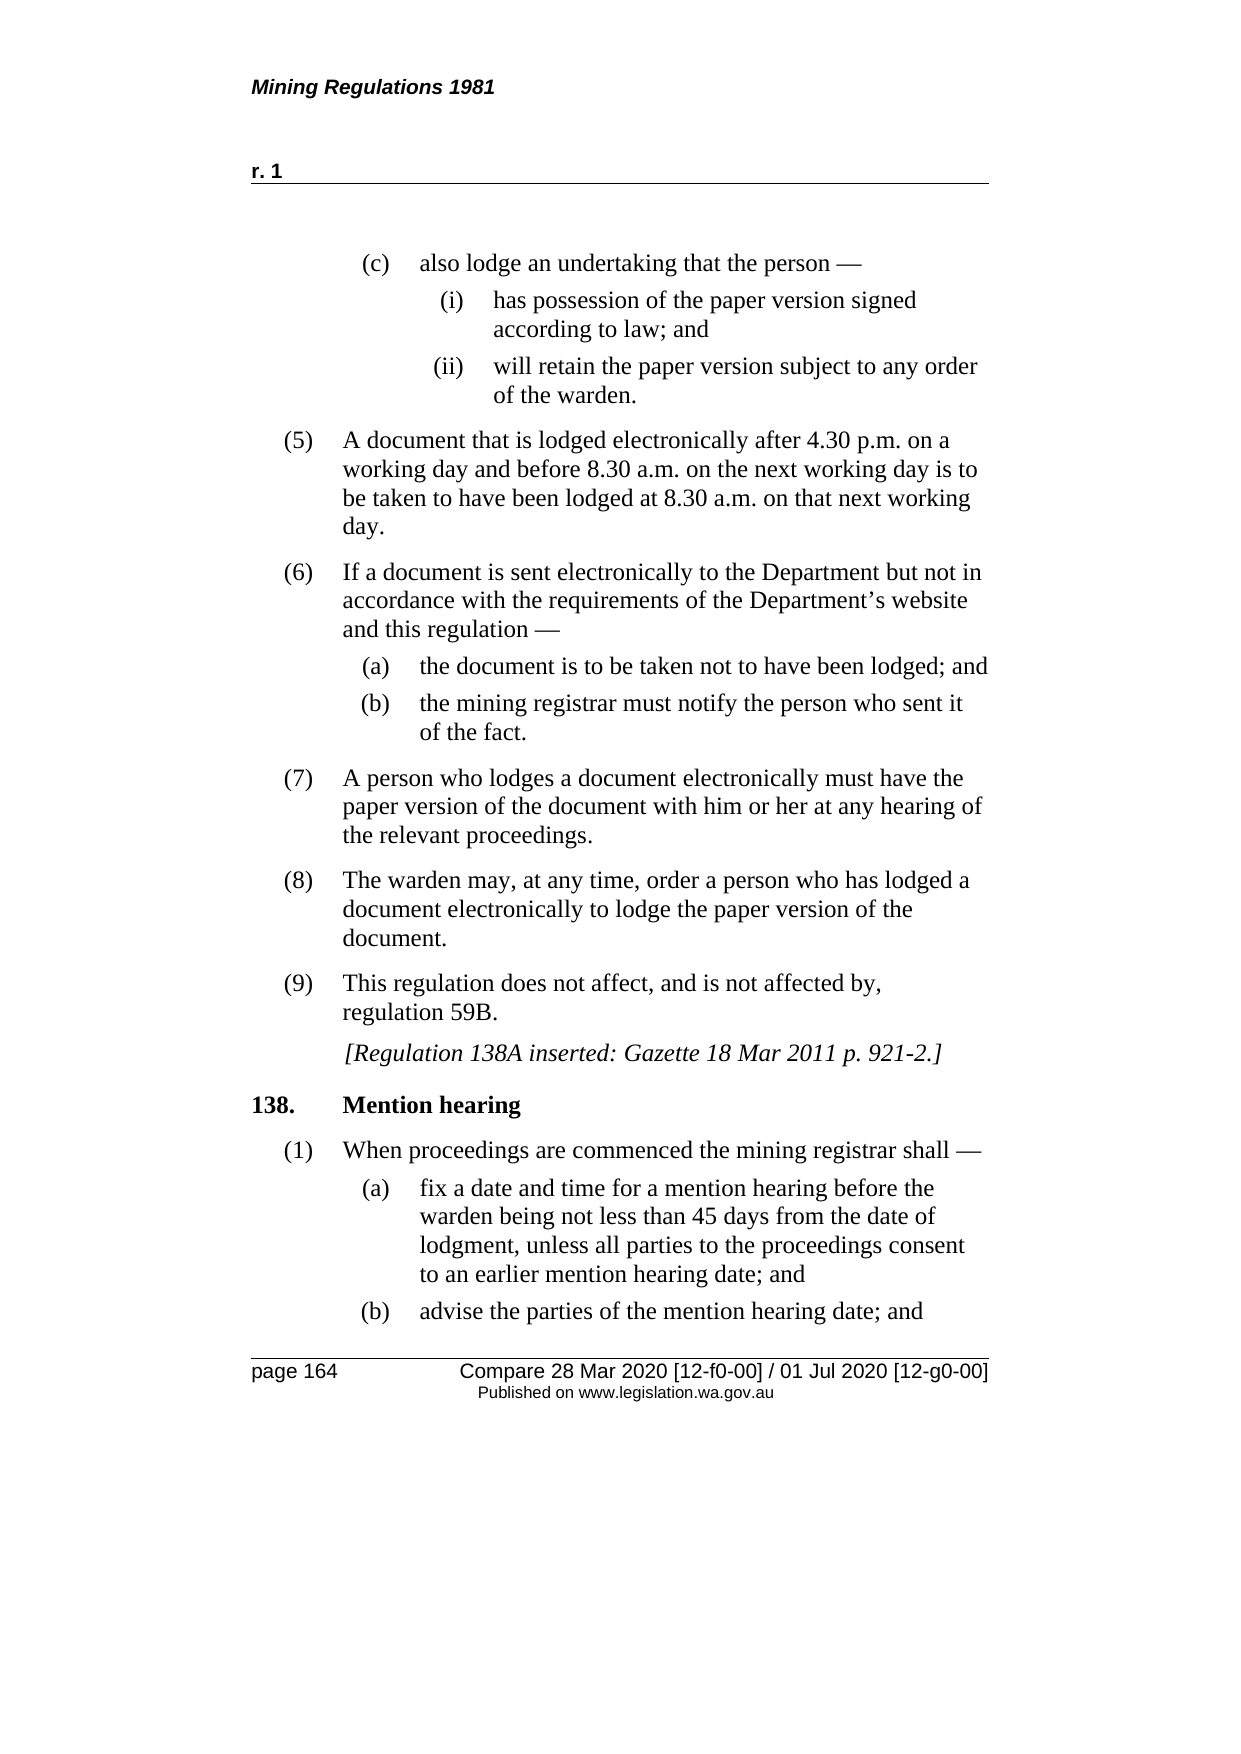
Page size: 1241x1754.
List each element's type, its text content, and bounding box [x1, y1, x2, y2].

text (5) A document that is lodged electronically after 4.30 p.m. on a working day and before 8.30 a.m. on the next working day is to be taken to have been lodged at 8.30 a.m. on that next working day. [251, 425, 989, 540]
text (a) fix a date and time for a mention hearing before the warden being not less than 45 days from the date of lodgment, unless all parties to the proceedings consent to an earlier mention hearing date; and [251, 1173, 989, 1288]
text (ii) will retain the paper version subject to any order of the warden. [251, 351, 989, 408]
text (8) The warden may, at any time, order a person who has lodged a document electronically to lodge the paper version of the document. [251, 866, 989, 952]
text (7) A person who lodges a document electronically must have the paper version of the document with him or her at any hearing of the relevant proceedings. [251, 763, 989, 849]
text [Regulation 138A inserted: Gazette 18 Mar 2011 p. 921-2.] [251, 1038, 989, 1067]
subtitle 138. Mention hearing [251, 1090, 989, 1119]
text (b) the mining registrar must notify the person who sent it of the fact. [251, 688, 989, 746]
text (b) advise the parties of the mention hearing date; and [251, 1296, 989, 1325]
text (i) has possession of the paper version signed according to law; and [251, 285, 989, 343]
text (a) the document is to be taken not to have been lodged; and [251, 651, 989, 680]
text (6) If a document is sent electronically to the Department but not in accordance with the requirements of the Department’s website and this regulation — [251, 557, 989, 643]
text (c) also lodge an undertaking that the person — [251, 248, 989, 277]
text (1) When proceedings are commenced the mining registrar shall — [251, 1136, 989, 1164]
text (9) This regulation does not affect, and is not affected by, regulation 59B. [251, 968, 989, 1026]
